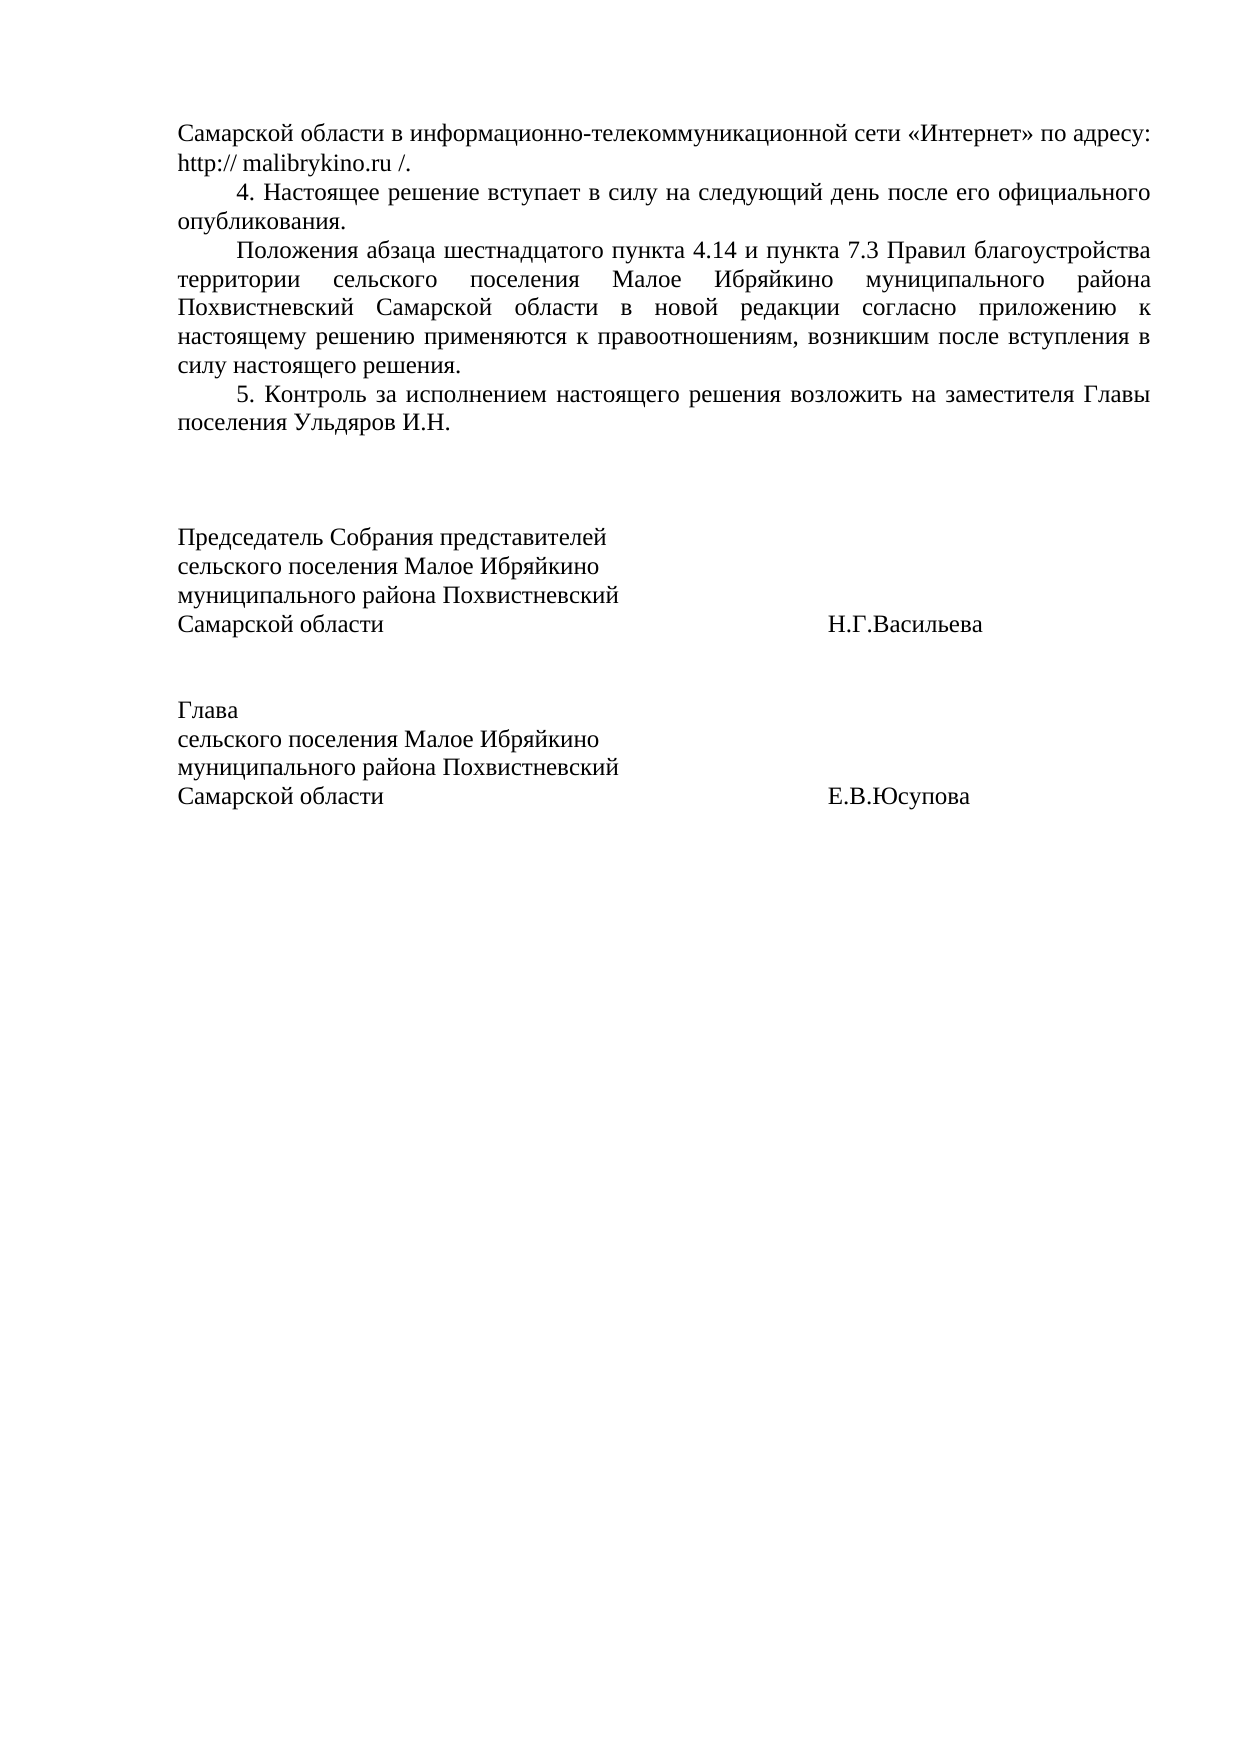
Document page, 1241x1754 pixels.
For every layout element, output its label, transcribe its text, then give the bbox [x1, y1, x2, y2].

text Председатель Собрания представителей [177, 522, 1152, 551]
text 4. Настоящее решение вступает в силу на следующий день после его официального опубликования. [177, 177, 1152, 235]
text сельского поселения Малое Ибряйкино [177, 551, 1152, 580]
text муниципального района Похвистневский [177, 752, 1152, 781]
text сельского поселения Малое Ибряйкино [177, 724, 1152, 752]
text Положения абзаца шестнадцатого пункта 4.14 и пункта 7.3 Правил благоустройства территории сельского поселения Малое Ибряйкино муниципального района Похвистневский Самарской области в новой редакции согласно приложению к настоящему решению применяются к правоотношениям, возникшим после вступления в силу настоящего решения. [177, 235, 1152, 379]
text 5. Контроль за исполнением настоящего решения возложить на заместителя Главы поселения Ульдяров И.Н. [177, 379, 1152, 436]
text Глава [177, 695, 1152, 724]
text Самарской области Н.Г.Васильева [177, 609, 1152, 637]
text муниципального района Похвистневский [177, 580, 1152, 609]
text Самарской области Е.В.Юсупова [177, 781, 1152, 810]
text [177, 118, 1152, 177]
